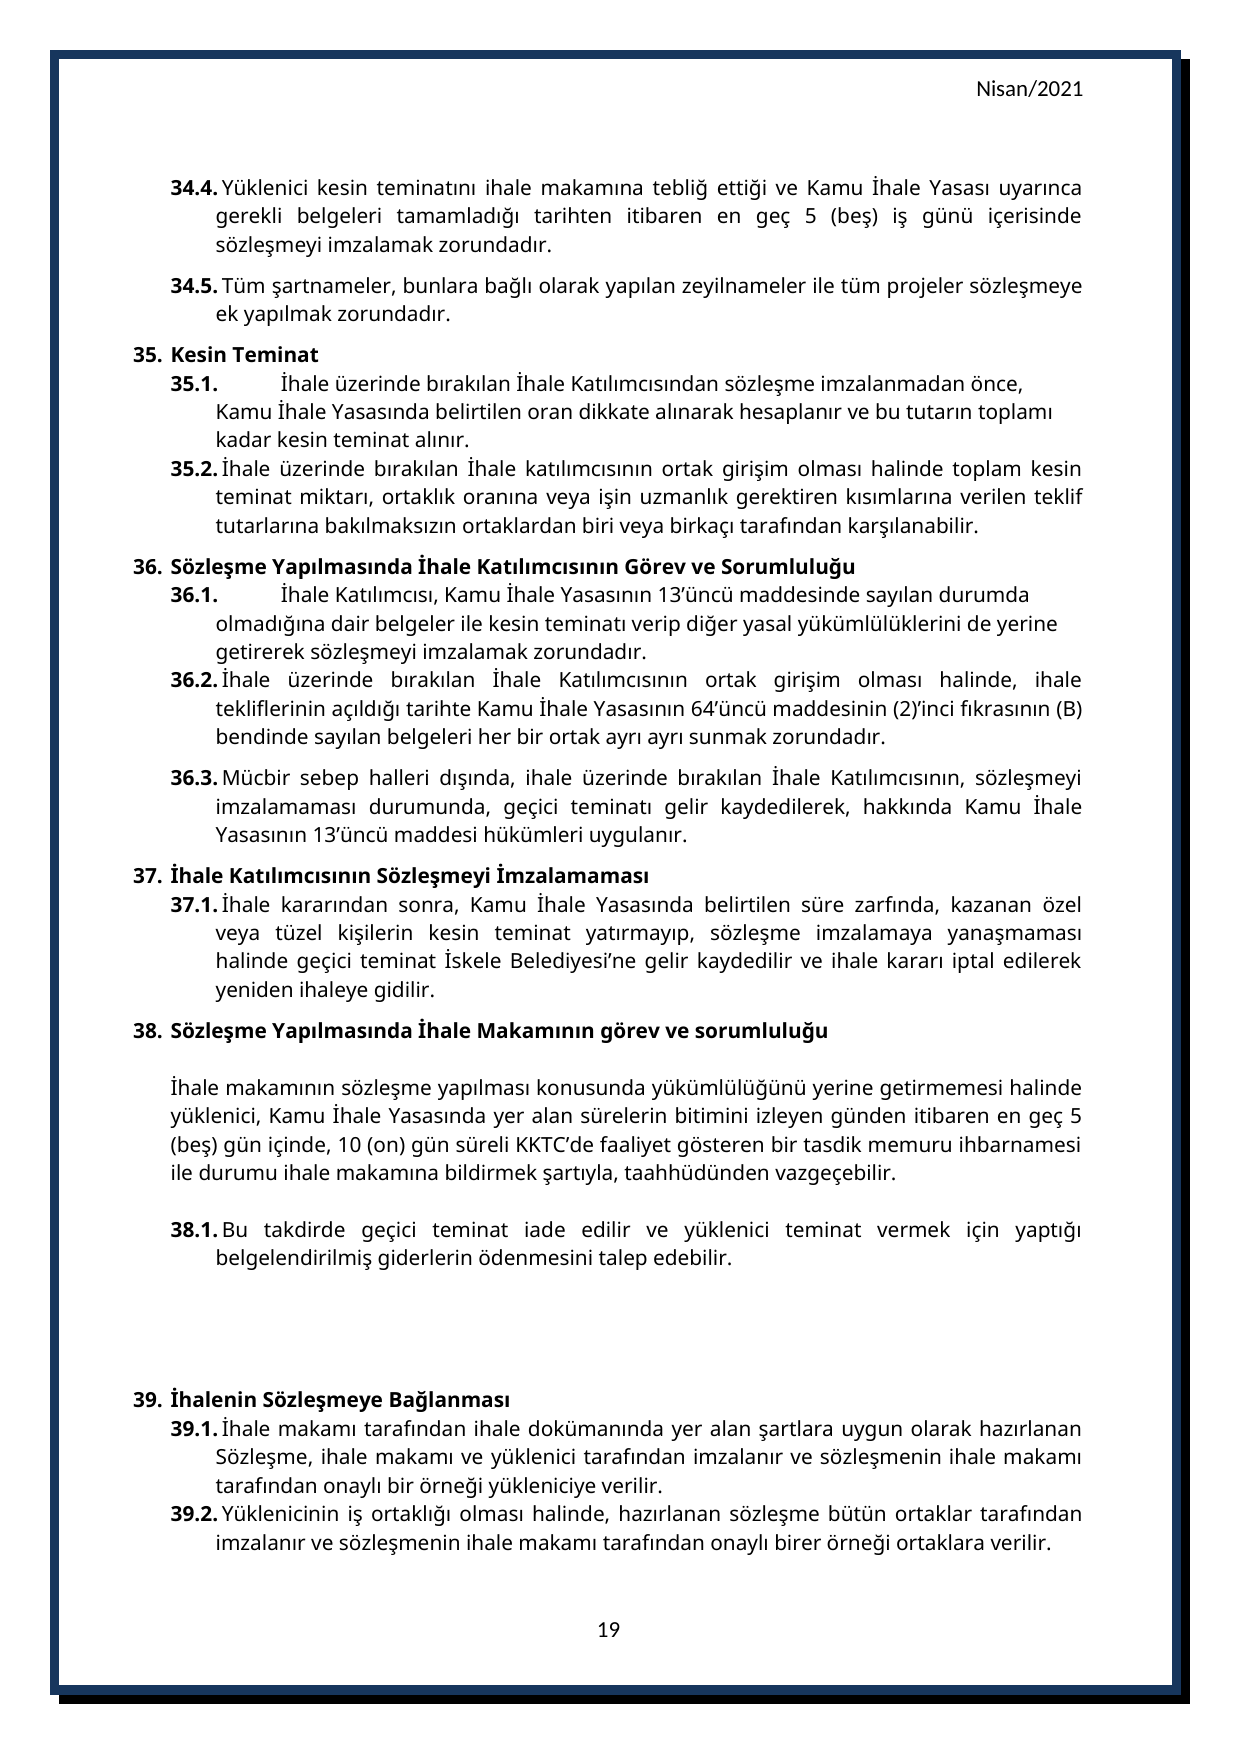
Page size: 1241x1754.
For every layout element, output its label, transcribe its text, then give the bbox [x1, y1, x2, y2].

list Sözleşme Yapılmasında İhale Makamının görev ve sorumluluğu [133, 1016, 1083, 1044]
list Sözleşme Yapılmasında İhale Katılımcısının Görev ve Sorumluluğu [133, 552, 1083, 580]
list Mücbir sebep halleri dışında, ihale üzerinde bırakılan İhale Katılımcısının, sözleşmeyi imzalamaması durumunda, geçici teminatı gelir kaydedilerek, hakkında Kamu İhale Yasasının 13’üncü maddesi hükümleri uygulanır. [170, 763, 1083, 849]
list İhale Katılımcısı, Kamu İhale Yasasının 13’üncü maddesinde sayılan durumda olmadığına dair belgeler ile kesin teminatı verip diğer yasal yükümlülüklerini de yerine getirerek sözleşmeyi imzalamak zorundadır. [170, 580, 1083, 666]
list Kesin Teminat [133, 340, 1083, 369]
list İhale makamı tarafından ihale dokümanında yer alan şartlara uygun olarak hazırlanan Sözleşme, ihale makamı ve yüklenici tarafından imzalanır ve sözleşmenin ihale makamı tarafından onaylı bir örneği yükleniciye verilir. [170, 1414, 1083, 1499]
list İhale üzerinde bırakılan İhale Katılımcısının ortak girişim olması halinde, ihale tekliflerinin açıldığı tarihte Kamu İhale Yasasının 64’üncü maddesinin (2)’inci fıkrasının (B) bendinde sayılan belgeleri her bir ortak ayrı ayrı sunmak zorundadır. [170, 666, 1083, 751]
list Bu takdirde geçici teminat iade edilir ve yüklenici teminat vermek için yaptığı belgelendirilmiş giderlerin ödenmesini talep edebilir. [170, 1215, 1083, 1272]
list İhale üzerinde bırakılan İhale Katılımcısından sözleşme imzalanmadan önce, Kamu İhale Yasasında belirtilen oran dikkate alınarak hesaplanır ve bu tutarın toplamı kadar kesin teminat alınır. [170, 369, 1083, 454]
list İhale üzerinde bırakılan İhale katılımcısının ortak girişim olması halinde toplam kesin teminat miktarı, ortaklık oranına veya işin uzmanlık gerektiren kısımlarına verilen teklif tutarlarına bakılmaksızın ortaklardan biri veya birkaçı tarafından karşılanabilir. [170, 454, 1083, 539]
list Tüm şartnameler, bunlara bağlı olarak yapılan zeyilnameler ile tüm projeler sözleşmeye ek yapılmak zorundadır. [170, 271, 1083, 328]
list İhale Katılımcısının Sözleşmeyi İmzalamaması [133, 861, 1083, 890]
list İhalenin Sözleşmeye Bağlanması [133, 1386, 1083, 1414]
list Yüklenici kesin teminatını ihale makamına tebliğ ettiği ve Kamu İhale Yasası uyarınca gerekli belgeleri tamamladığı tarihten itibaren en geç 5 (beş) iş günü içerisinde sözleşmeyi imzalamak zorundadır. [170, 173, 1083, 258]
list Yüklenicinin iş ortaklığı olması halinde, hazırlanan sözleşme bütün ortaklar tarafından imzalanır ve sözleşmenin ihale makamı tarafından onaylı birer örneği ortaklara verilir. [170, 1499, 1083, 1556]
text İhale makamının sözleşme yapılması konusunda yükümlülüğünü yerine getirmemesi halinde yüklenici, Kamu İhale Yasasında yer alan sürelerin bitimini izleyen günden itibaren en geç 5 (beş) gün içinde, 10 (on) gün süreli KKTC’de faaliyet gösteren bir tasdik memuru ihbarnamesi ile durumu ihale makamına bildirmek şartıyla, taahhüdünden vazgeçebilir. [170, 1073, 1083, 1187]
list İhale kararından sonra, Kamu İhale Yasasında belirtilen süre zarfında, kazanan özel veya tüzel kişilerin kesin teminat yatırmayıp, sözleşme imzalamaya yanaşmaması halinde geçici teminat İskele Belediyesi’ne gelir kaydedilir ve ihale kararı iptal edilerek yeniden ihaleye gidilir. [170, 890, 1083, 1003]
